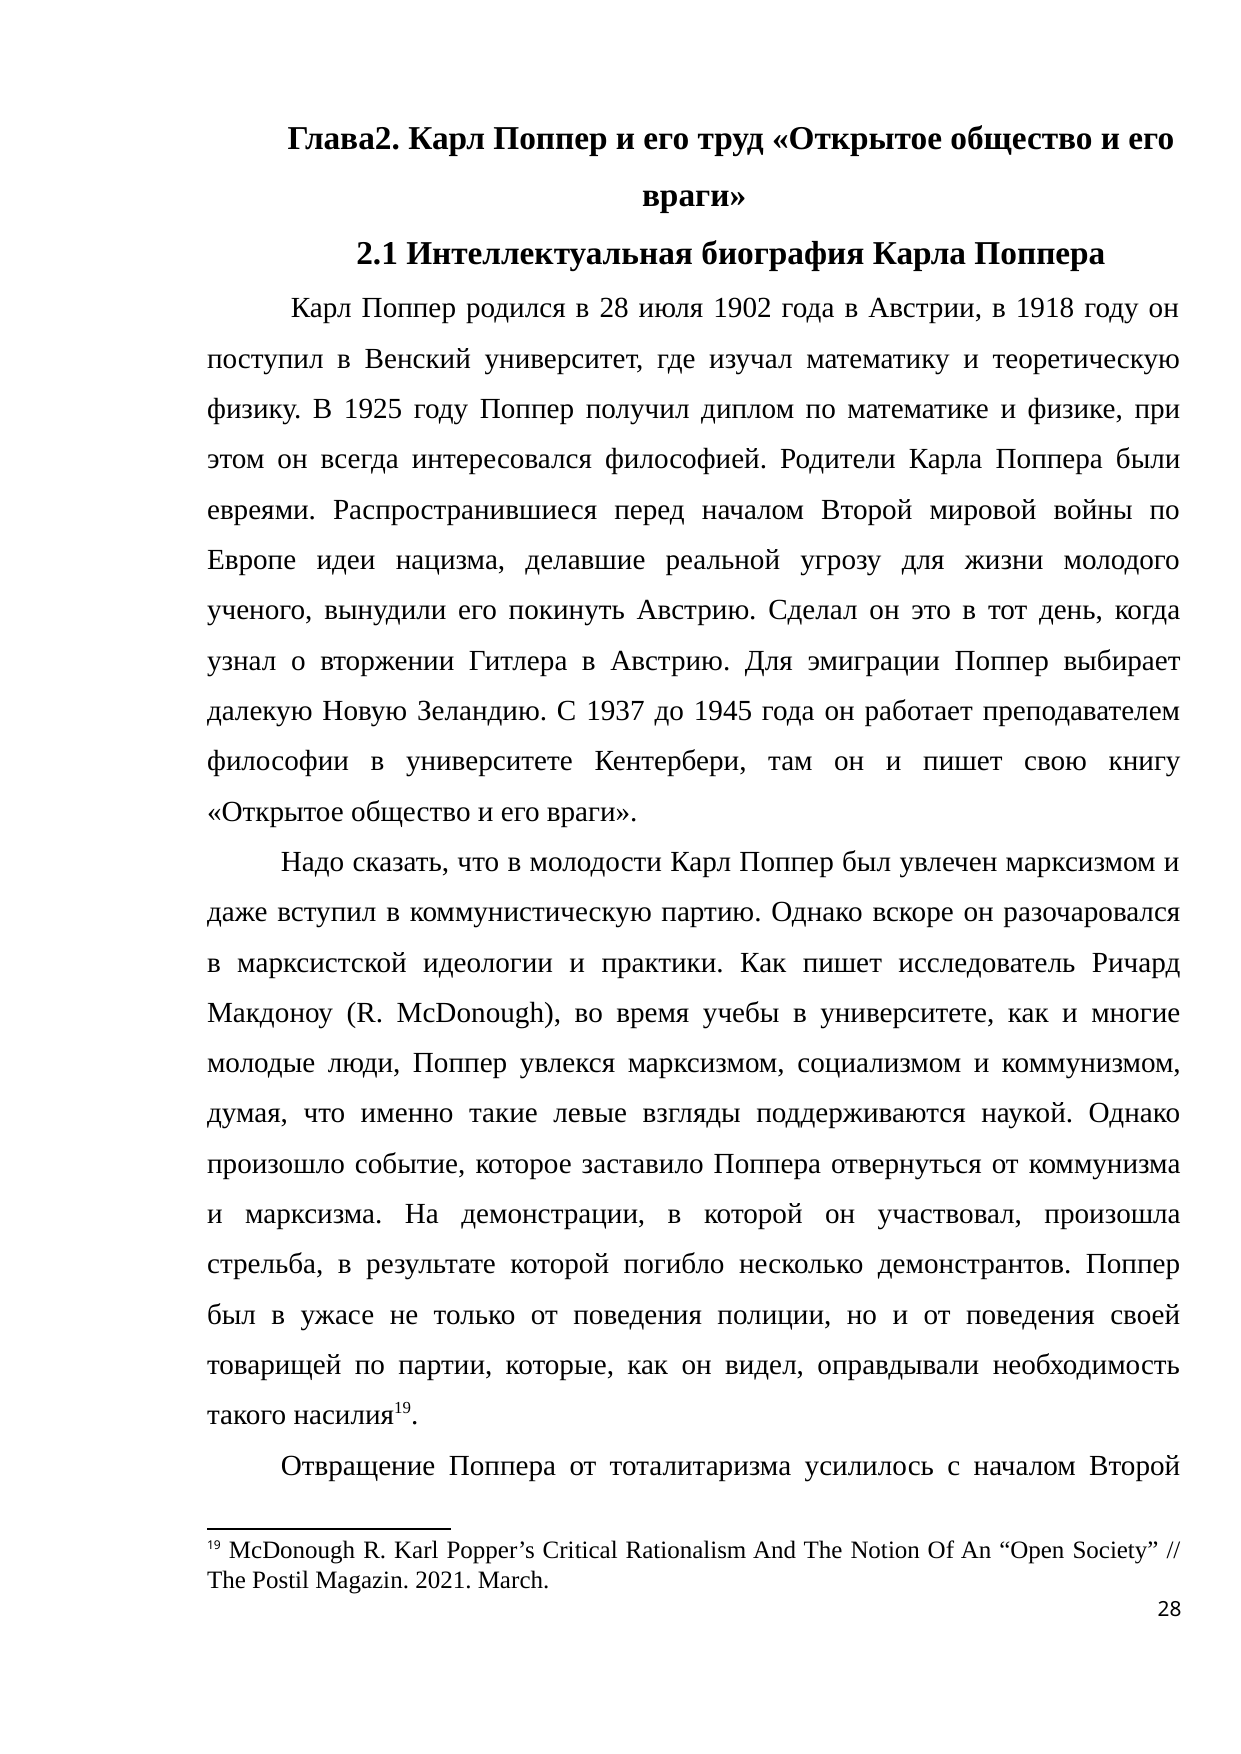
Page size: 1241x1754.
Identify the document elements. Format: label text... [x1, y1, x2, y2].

text Глава2. Карл Поппер и его труд «Открытое общество и его враги» [207, 118, 1181, 214]
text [207, 1448, 1181, 1481]
text Карл Поппер родился в 28 июля 1902 года в Австрии, в 1918 году он поступил в Венский университет, где изучал математику и теоретическую физику. В 1925 году Поппер получил диплом по математике и физике, при этом он всегда интересовался философией. Родители Карла Поппера были евреями. Распространившиеся перед началом Второй мировой войны по Европе идеи нацизма, делавшие реальной угрозу для жизни молодого ученого, вынудили его покинуть Австрию. Сделал он это в тот день, когда узнал о вторжении Гитлера в Австрию. Для эмиграции Поппер выбирает далекую Новую Зеландию. С 1937 до 1945 года он работает преподавателем философии в университете Кентербери, там он и пишет свою книгу «Открытое общество и его враги». [207, 291, 1181, 827]
text 2.1 Интеллектуальная биография Карла Поппера [207, 233, 1181, 271]
text Надо сказать, что в молодости Карл Поппер был увлечен марксизмом и даже вступил в коммунистическую партию. Однако вскоре он разочаровался в марксистской идеологии и практики. Как пишет исследователь Ричард Макдоноу (R. McDonough), во время учебы в университете, как и многие молодые люди, Поппер увлекся марксизмом, социализмом и коммунизмом, думая, что именно такие левые взгляды поддерживаются наукой. Однако произошло событие, которое заставило Поппера отвернуться от коммунизма и марксизма. На демонстрации, в которой он участвовал, произошла стрельба, в результате которой погибло несколько демонстрантов. Поппер был в ужасе не только от поведения полиции, но и от поведения своей товарищей по партии, которые, как он видел, оправдывали необходимость такого насилия. [207, 844, 1181, 1431]
